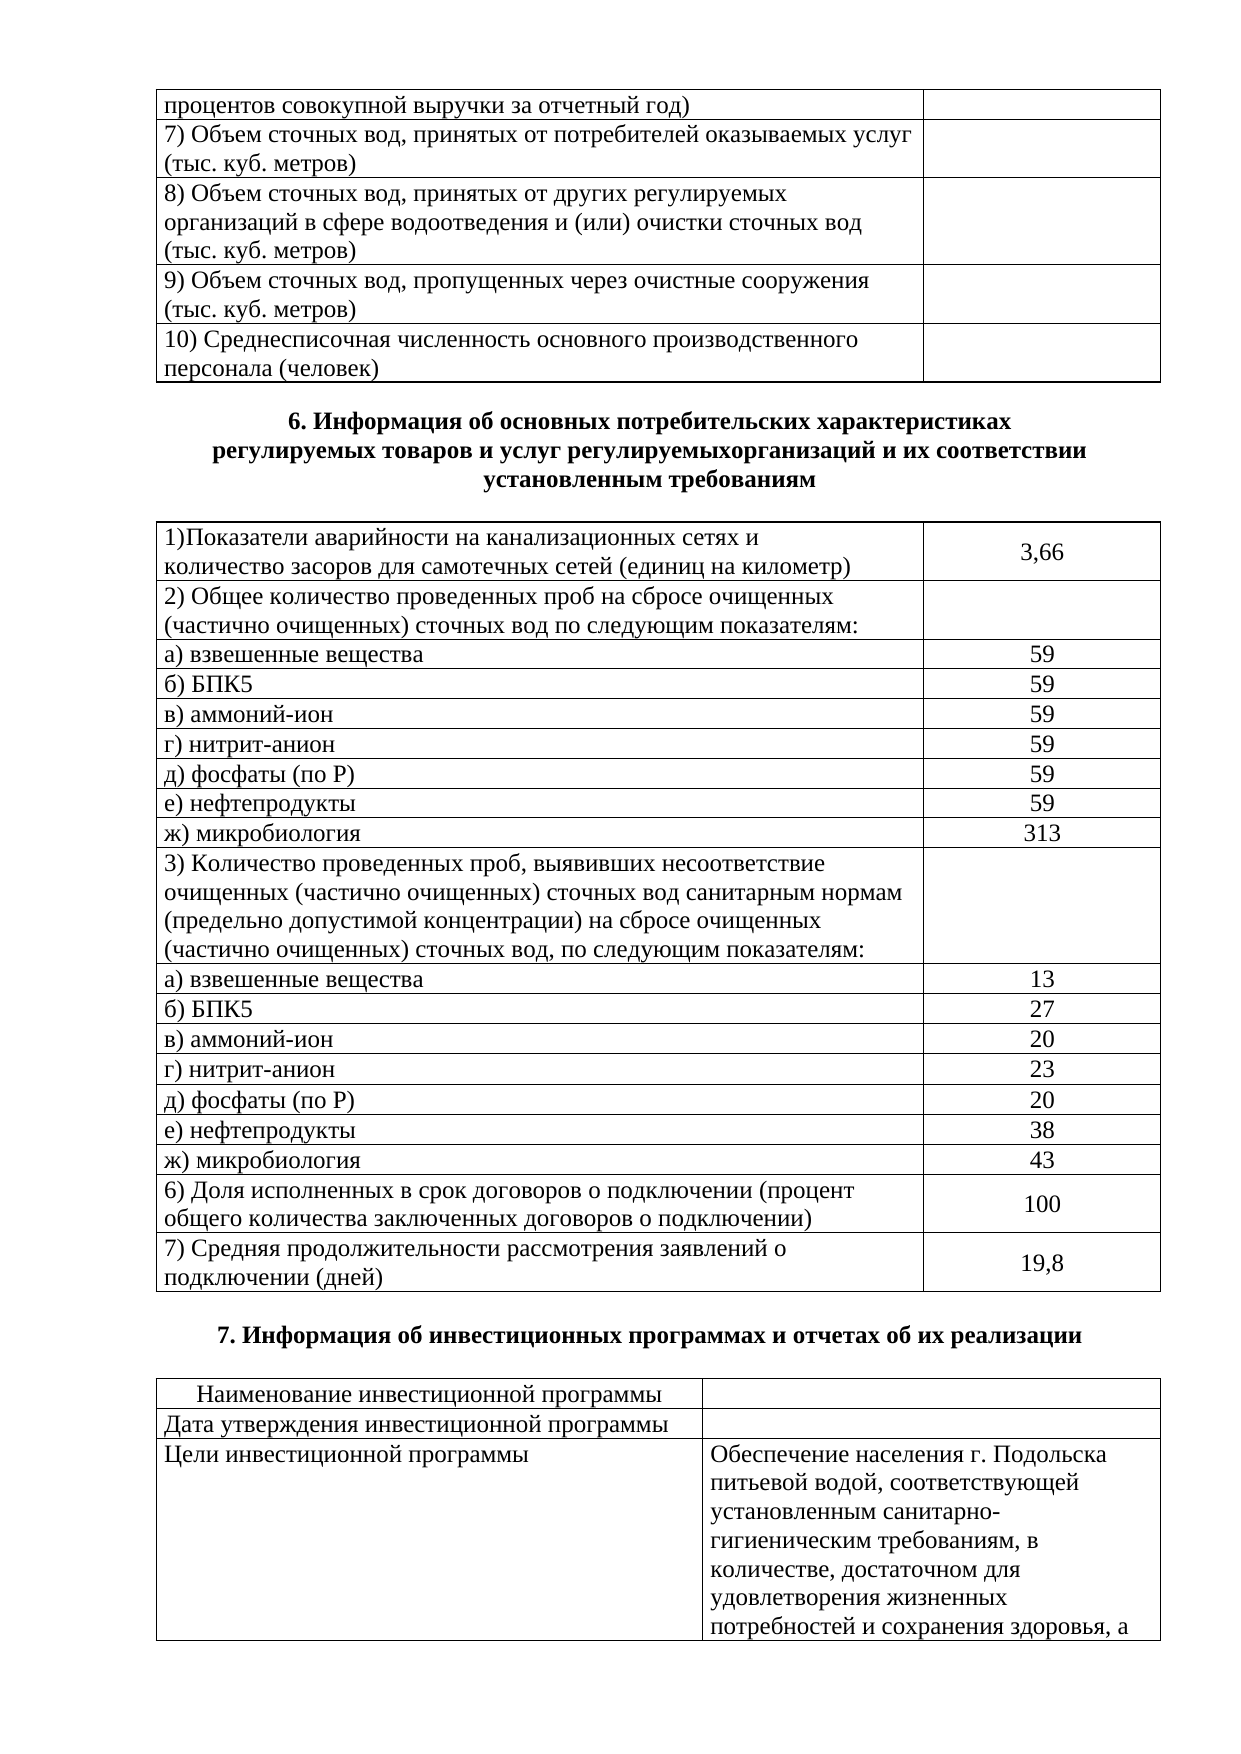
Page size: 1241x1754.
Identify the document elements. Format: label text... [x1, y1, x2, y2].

table_cell в) аммоний-ион [157, 1024, 923, 1052]
table_cell 38 [924, 1115, 1160, 1144]
table_cell [924, 120, 1160, 177]
table_cell 59 [924, 759, 1160, 787]
table_cell 23 [924, 1054, 1160, 1084]
table_cell 313 [924, 818, 1160, 847]
table_cell е) нефтепродукты [157, 789, 923, 817]
table_cell 7) Средняя продолжительности рассмотрения заявлений о подключении (дней) [157, 1233, 923, 1291]
table_cell [703, 1409, 1160, 1438]
table_cell б) БПК5 [157, 669, 923, 698]
table_cell б) БПК5 [157, 994, 923, 1023]
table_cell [157, 1439, 702, 1640]
table_cell 27 [924, 994, 1160, 1023]
text 7. Информация об инвестиционных программах и отчетах об их реализации [148, 1321, 1152, 1349]
table_cell 2) Общее количество проведенных проб на сбросе очищенных (частично очищенных) сточных вод по следующим показателям: [157, 581, 923, 638]
table_cell [924, 581, 1160, 638]
table_cell 20 [924, 1024, 1160, 1052]
table_cell 10) Среднесписочная численность основного производственного персонала (человек) [157, 324, 923, 381]
table_cell е) нефтепродукты [157, 1115, 923, 1144]
table_cell а) взвешенные вещества [157, 640, 923, 668]
table_cell [924, 265, 1160, 323]
table_cell 59 [924, 789, 1160, 817]
table_cell в) аммоний-ион [157, 699, 923, 728]
table_cell 8) Объем сточных вод, принятых от других регулируемых организаций в сфере водоотведения и (или) очистки сточных вод (тыс. куб. метров) [157, 178, 923, 264]
table_cell г) нитрит-анион [157, 729, 923, 758]
table_cell ж) микробиология [157, 1145, 923, 1174]
table_cell д) фосфаты (по P) [157, 1085, 923, 1114]
text 6. Информация об основных потребительских характеристиках [148, 406, 1152, 435]
table_cell 3) Количество проведенных проб, выявивших несоответствие очищенных (частично очищенных) сточных вод санитарным нормам (предельно допустимой концентрации) на сбросе очищенных (частично очищенных) сточных вод, по следующим показателям: [157, 848, 923, 963]
table_cell 13 [924, 964, 1160, 993]
table_cell 7) Объем сточных вод, принятых от потребителей оказываемых услуг (тыс. куб. метров) [157, 120, 923, 177]
text регулируемых товаров и услуг регулируемыхорганизаций и их соответствии установленным требованиям [148, 435, 1152, 493]
table_cell д) фосфаты (по P) [157, 759, 923, 787]
table_cell 59 [924, 699, 1160, 728]
table_cell 59 [924, 729, 1160, 758]
table_cell Дата утверждения инвестиционной программы [157, 1409, 702, 1438]
table_header Показатели аварийности на канализационных сетях и количество засоров для самотечных сетей (единиц на километр) [157, 523, 923, 580]
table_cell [703, 1439, 1160, 1640]
table_cell [924, 90, 1160, 118]
table_cell 6) Доля исполненных в срок договоров о подключении (процент общего количества заключенных договоров о подключении) [157, 1175, 923, 1232]
table_cell г) нитрит-анион [157, 1054, 923, 1084]
table_header Наименование инвестиционной программы [157, 1379, 702, 1408]
table_cell 19,8 [924, 1233, 1160, 1291]
table_cell 100 [924, 1175, 1160, 1232]
table_cell 20 [924, 1085, 1160, 1114]
table_cell ж) микробиология [157, 818, 923, 847]
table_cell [157, 90, 923, 118]
table_cell 59 [924, 640, 1160, 668]
table_header [703, 1379, 1160, 1408]
table_cell а) взвешенные вещества [157, 964, 923, 993]
table_cell [924, 178, 1160, 264]
table_cell 43 [924, 1145, 1160, 1174]
table_header 3,66 [924, 523, 1160, 580]
table_cell [924, 848, 1160, 963]
table_cell 9) Объем сточных вод, пропущенных через очистные сооружения (тыс. куб. метров) [157, 265, 923, 323]
table_cell [924, 324, 1160, 381]
table_cell 59 [924, 669, 1160, 698]
